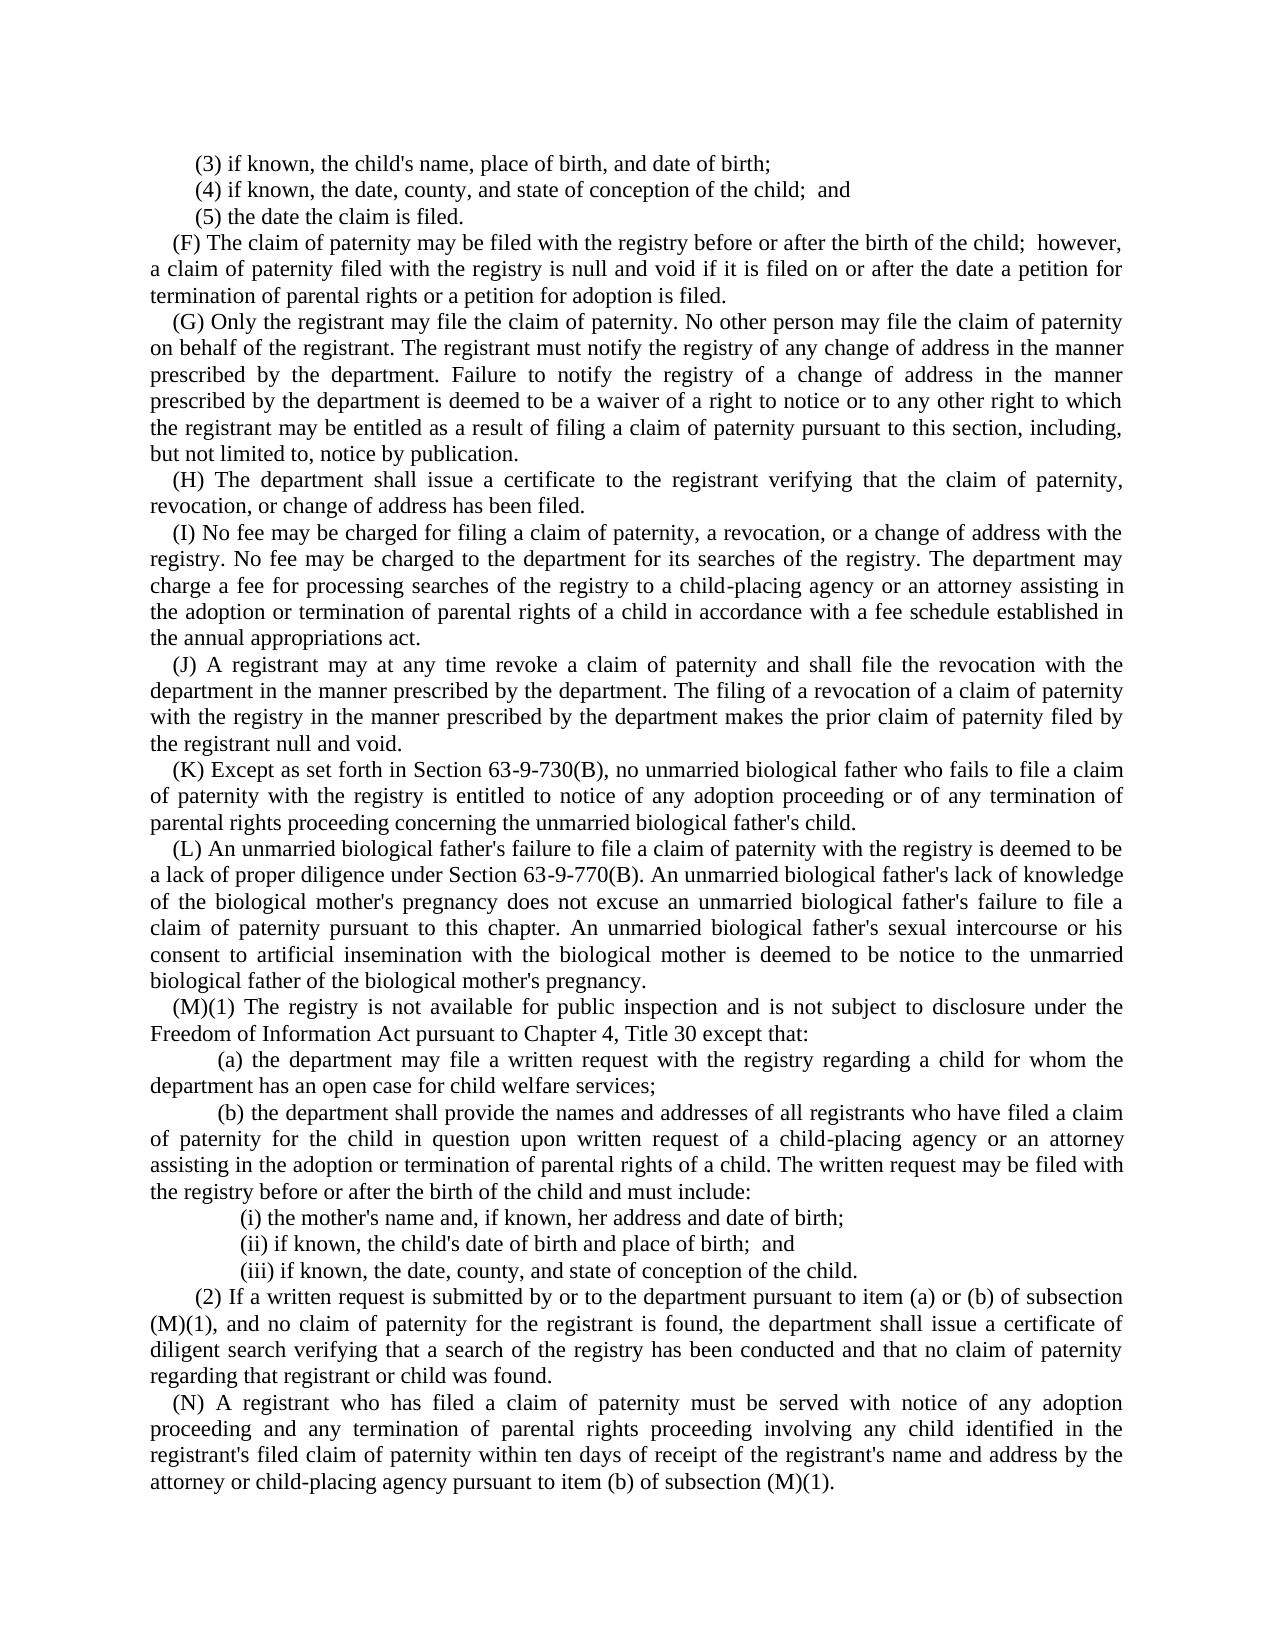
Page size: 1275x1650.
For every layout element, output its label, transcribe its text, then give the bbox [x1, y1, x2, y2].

text (J) A registrant may at any time revoke a claim of paternity and shall file the revocation with the department in the manner prescribed by the department. The filing of a revocation of a claim of paternity with the registry in the manner prescribed by the department makes the prior claim of paternity filed by the registrant null and void. [150, 651, 1125, 756]
text (a) the department may file a written request with the registry regarding a child for whom the department has an open case for child welfare services; [150, 1046, 1125, 1099]
text (N) A registrant who has filed a claim of paternity must be served with notice of any adoption proceeding and any termination of parental rights proceeding involving any child identified in the registrant's filed claim of paternity within ten days of receipt of the registrant's name and address by the attorney or child-placing agency pursuant to item (b) of subsection (M)(1). [150, 1389, 1125, 1494]
text (5) the date the claim is filed. [150, 203, 1125, 229]
text (4) if known, the date, county, and state of conception of the child; and [150, 176, 1125, 203]
text (K) Except as set forth in Section 63-9-730(B), no unmarried biological father who fails to file a claim of paternity with the registry is entitled to notice of any adoption proceeding or of any termination of parental rights proceeding concerning the unmarried biological father's child. [150, 756, 1125, 835]
text (ii) if known, the child's date of birth and place of birth; and [150, 1231, 1125, 1257]
text (i) the mother's name and, if known, her address and date of birth; [150, 1204, 1125, 1231]
text (L) An unmarried biological father's failure to file a claim of paternity with the registry is deemed to be a lack of proper diligence under Section 63-9-770(B). An unmarried biological father's lack of knowledge of the biological mother's pregnancy does not excuse an unmarried biological father's failure to file a claim of paternity pursuant to this chapter. An unmarried biological father's sexual intercourse or his consent to artificial insemination with the biological mother is deemed to be notice to the unmarried biological father of the biological mother's pregnancy. [150, 835, 1125, 993]
text (2) If a written request is submitted by or to the department pursuant to item (a) or (b) of subsection (M)(1), and no claim of paternity for the registrant is found, the department shall issue a certificate of diligent search verifying that a search of the registry has been conducted and that no claim of paternity regarding that registrant or child was found. [150, 1283, 1125, 1389]
text (F) The claim of paternity may be filed with the registry before or after the birth of the child; however, a claim of paternity filed with the registry is null and void if it is filed on or after the date a petition for termination of parental rights or a petition for adoption is filed. [150, 229, 1125, 308]
text (iii) if known, the date, county, and state of conception of the child. [150, 1257, 1125, 1283]
text (I) No fee may be charged for filing a claim of paternity, a revocation, or a change of address with the registry. No fee may be charged to the department for its searches of the registry. The department may charge a fee for processing searches of the registry to a child-placing agency or an attorney assisting in the adoption or termination of parental rights of a child in accordance with a fee schedule established in the annual appropriations act. [150, 519, 1125, 651]
text (M)(1) The registry is not available for public inspection and is not subject to disclosure under the Freedom of Information Act pursuant to Chapter 4, Title 30 except that: [150, 993, 1125, 1046]
text (3) if known, the child's name, place of birth, and date of birth; [150, 150, 1125, 176]
text (b) the department shall provide the names and addresses of all registrants who have filed a claim of paternity for the child in question upon written request of a child-placing agency or an attorney assisting in the adoption or termination of parental rights of a child. The written request may be filed with the registry before or after the birth of the child and must include: [150, 1099, 1125, 1204]
text (G) Only the registrant may file the claim of paternity. No other person may file the claim of paternity on behalf of the registrant. The registrant must notify the registry of any change of address in the manner prescribed by the department. Failure to notify the registry of a change of address in the manner prescribed by the department is deemed to be a waiver of a right to notice or to any other right to which the registrant may be entitled as a result of filing a claim of paternity pursuant to this section, including, but not limited to, notice by publication. [150, 308, 1125, 466]
text (H) The department shall issue a certificate to the registrant verifying that the claim of paternity, revocation, or change of address has been filed. [150, 466, 1125, 519]
